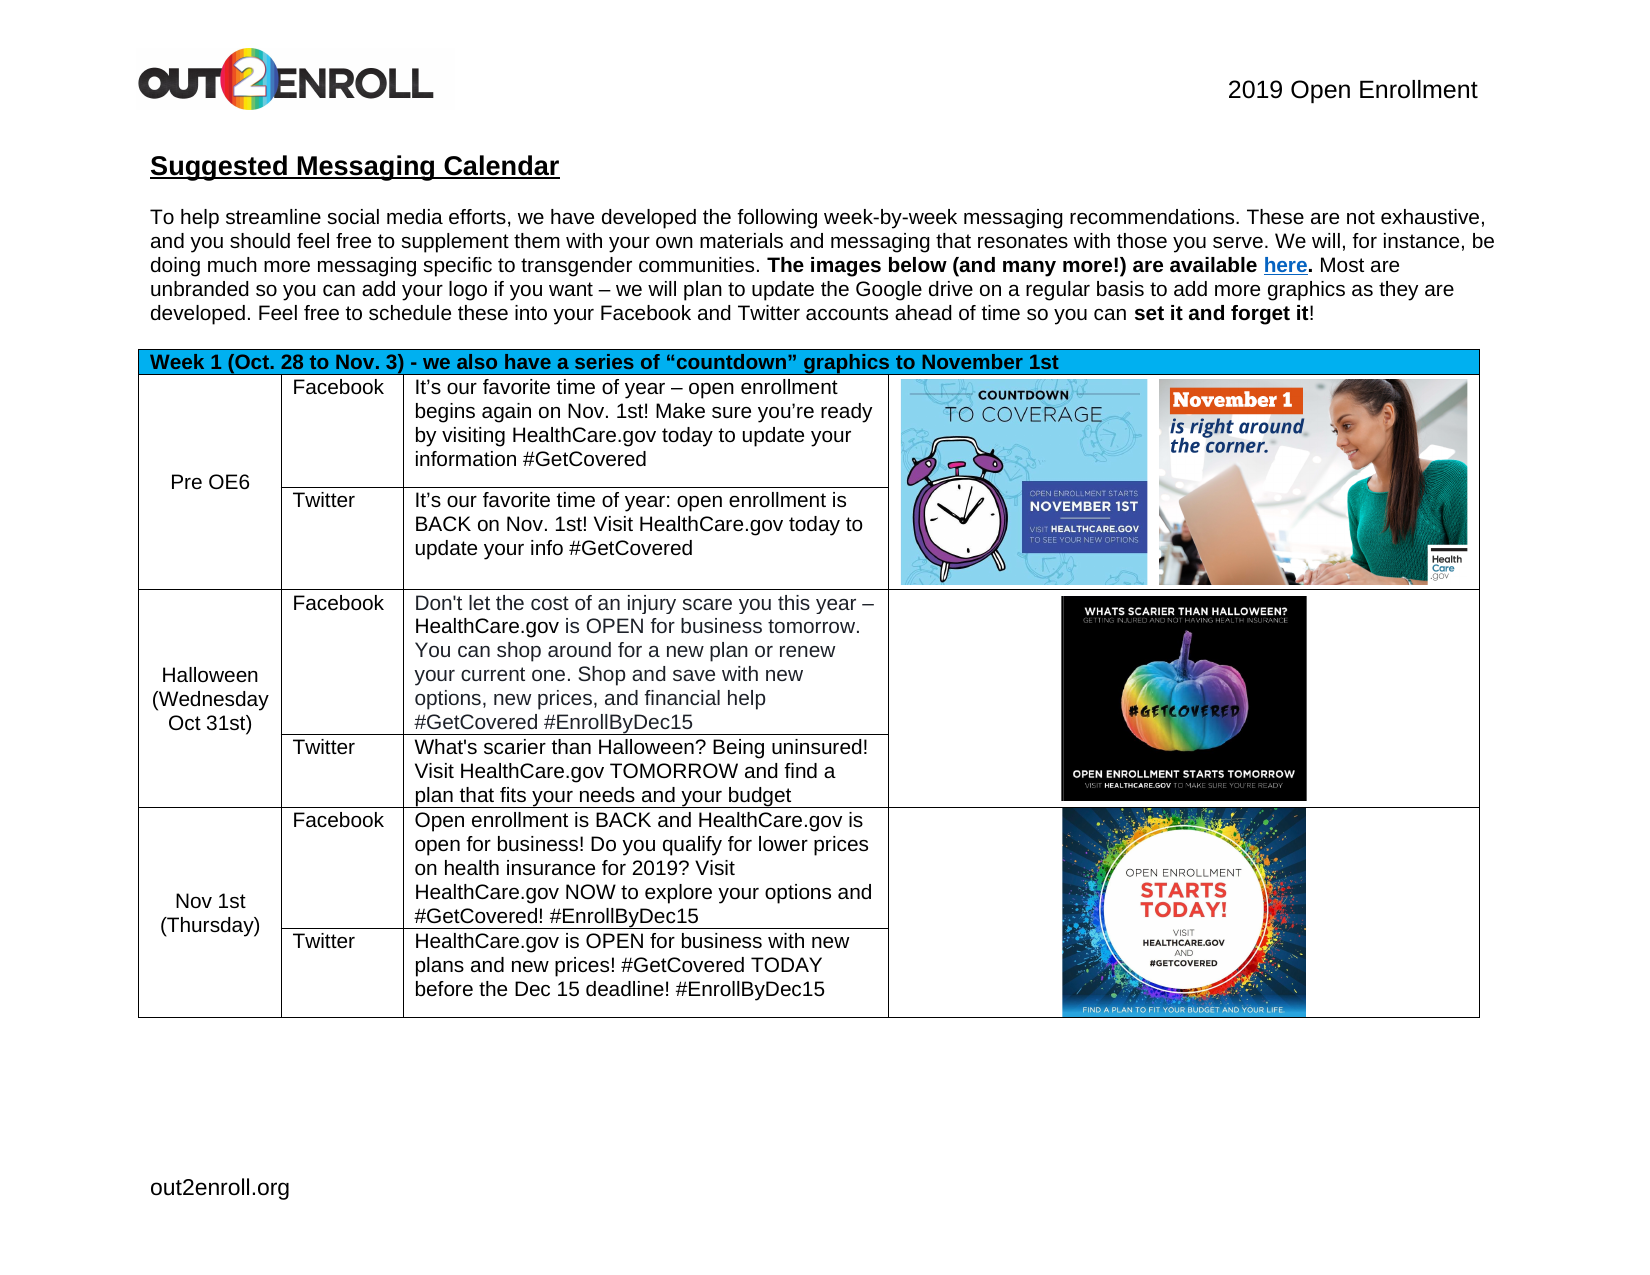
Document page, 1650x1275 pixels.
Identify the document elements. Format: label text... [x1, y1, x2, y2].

picture [900, 379, 1148, 585]
table_cell Facebook [282, 590, 403, 734]
table_cell HealthCare.gov is OPEN for business with new plans and new prices! #GetCovered TODAY before the Dec 15 deadline! #EnrollByDec15 [404, 929, 888, 1017]
table_cell It’s our favorite time of year – open enrollment begins again on Nov. 1st! Make sure you’re ready by visiting HealthCare.gov today to update your information #GetCovered [404, 375, 888, 487]
table_cell [889, 808, 1062, 1017]
table_cell Facebook [282, 375, 403, 487]
table_cell Halloween (Wednesday Oct 31st) [139, 590, 281, 807]
table_cell Twitter [282, 735, 403, 807]
table_cell Open enrollment is BACK and HealthCare.gov is open for business! Do you qualify for lower prices on health insurance for 2019? Visit HealthCare.gov NOW to explore your options and #GetCovered! #EnrollByDec15 [404, 808, 888, 928]
table_cell Twitter [282, 488, 403, 589]
table_cell Don't let the cost of an injury scare you this year – HealthCare.gov is OPEN for business tomorrow. You can shop around for a new plan or renew your current one. Shop and save with new options, new prices, and financial help #GetCovered #EnrollByDec15 [693, 590, 888, 734]
table_cell Nov 1st (Thursday) [139, 808, 281, 1017]
table_cell [889, 375, 1479, 589]
table_cell [1306, 808, 1479, 1017]
picture [136, 48, 456, 110]
table_cell What's scarier than Halloween? Being uninsured! Visit HealthCare.gov TOMORROW and find a plan that fits your needs and your budget [404, 735, 888, 807]
table_cell [889, 590, 1479, 807]
table_cell Don't let the cost of an injury scare you this year – HealthCare.gov is OPEN for business tomorrow. You can shop around for a new plan or renew your current one. Shop and save with new options, new prices, and financial help #GetCovered #EnrollByDec15 [404, 590, 559, 734]
table_cell Pre OE6 [139, 375, 281, 589]
text To help streamline social media efforts, we have developed the following week-by-week messaging recommendations. These are not exhaustive, and you should feel free to supplement them with your own materials and messaging that resonates with those you serve. We will, for instance, be doing much more messaging specific to transgender communities. The images below (and many more!) are available here. Most are unbranded so you can add your logo if you want – we will plan to update the Google drive on a regular basis to add more graphics as they are developed. Feel free to schedule these into your Facebook and Twitter accounts ahead of time so you can set it and forget it! [150, 205, 1500, 325]
picture [1062, 808, 1306, 1017]
text Suggested Messaging Calendar [150, 150, 1500, 181]
table_cell It’s our favorite time of year: open enrollment is BACK on Nov. 1st! Visit HealthCare.gov today to update your info #GetCovered [404, 488, 888, 589]
table_cell Twitter [282, 929, 403, 1017]
table_cell Facebook [282, 808, 403, 928]
picture [1159, 379, 1468, 585]
table_header Week 1 (Oct. 28 to Nov. 3) - we also have a series of “countdown” graphics to November 1st [139, 350, 1479, 374]
picture [1061, 596, 1307, 801]
